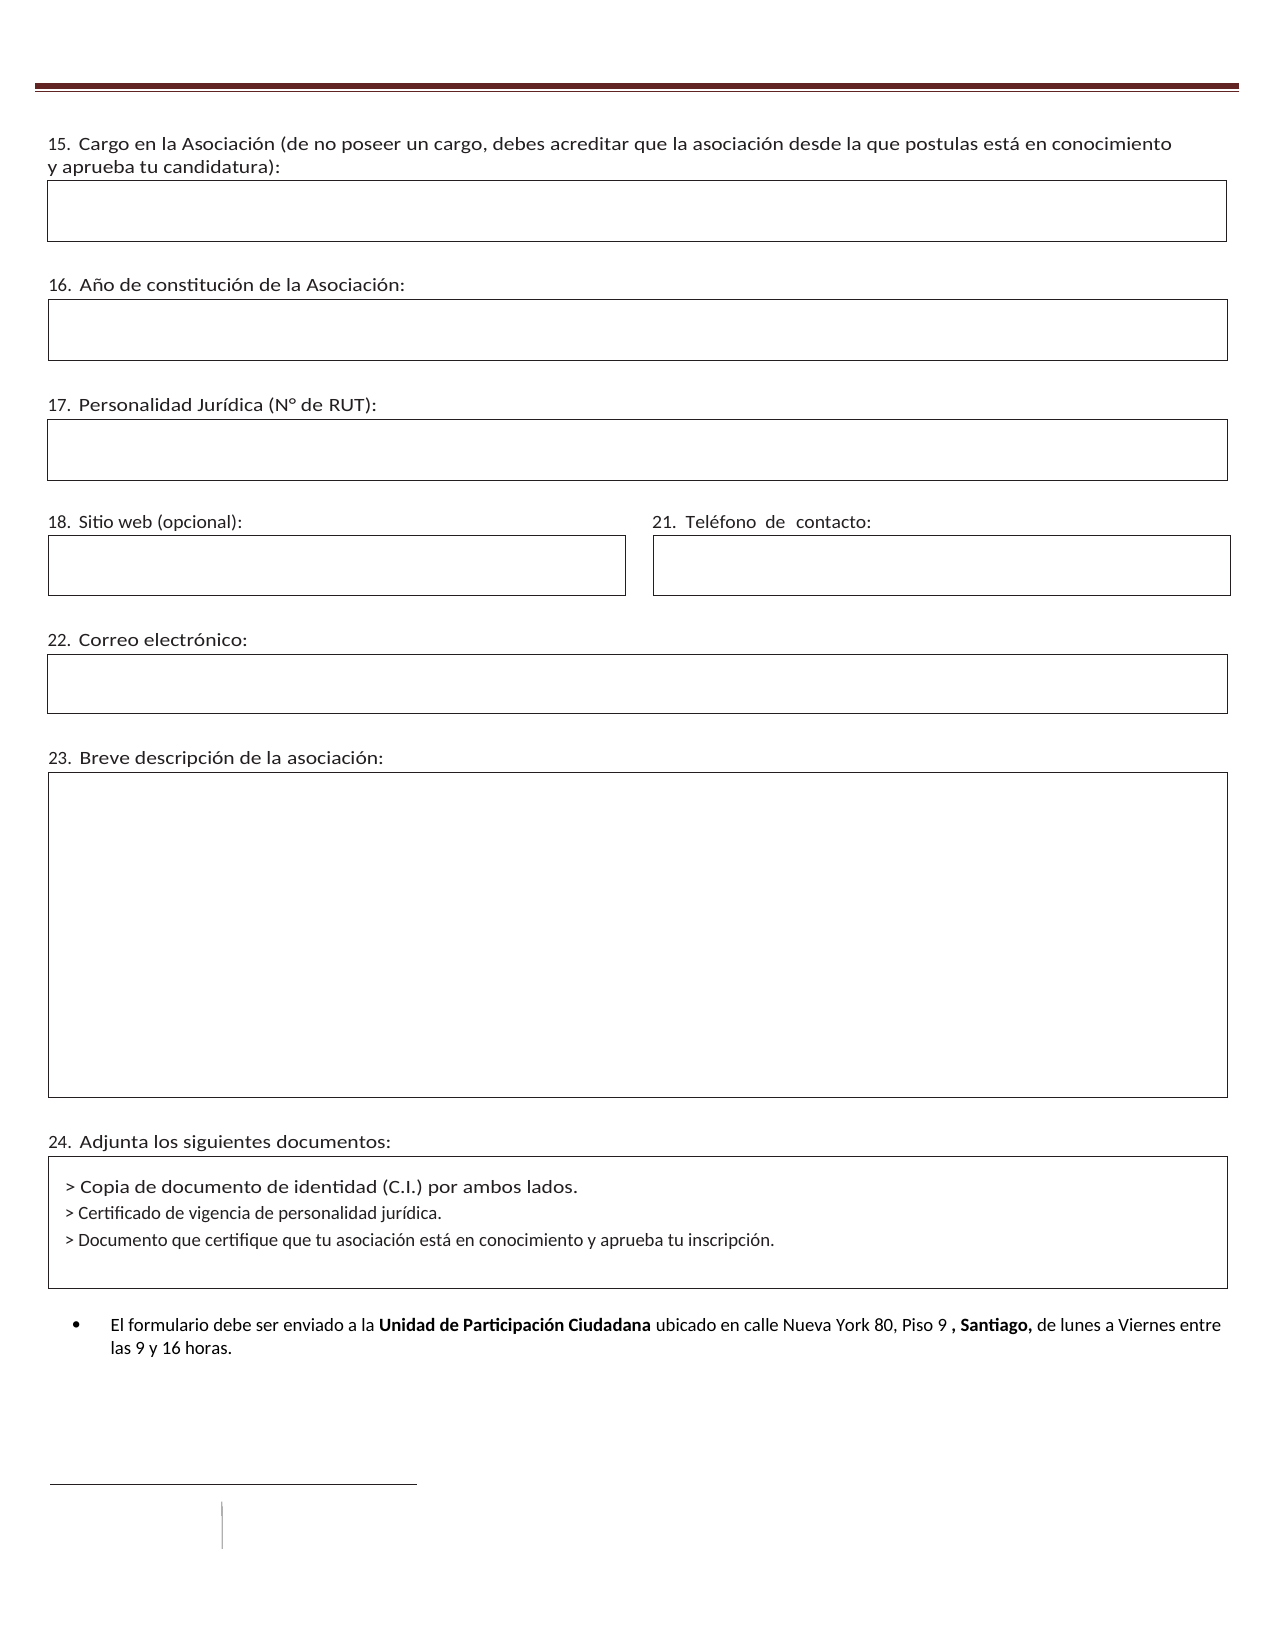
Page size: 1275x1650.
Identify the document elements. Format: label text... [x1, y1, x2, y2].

list Correo electrónico: [47, 628, 1239, 651]
list Sitio web (opcional): 21. Teléfono de contacto: [47, 510, 1239, 533]
list Adjunta los siguientes documentos: [48, 1130, 1239, 1153]
list Cargo en la Asociación (de no poseer un cargo, debes acreditar que la asociación desde la que postulas está en conocimiento y aprueba tu candidatura): [47, 132, 1184, 178]
list Personalidad Jurídica (N° de RUT): [47, 393, 1239, 416]
list El formulario debe ser enviado a la Unidad de Participación Ciudadana ubicado en calle Nueva York 80, Piso 9 , Santiago, de lunes a Viernes entre las 9 y 16 horas. [73, 1313, 1239, 1359]
list Breve descripción de la asociación: [48, 746, 1239, 769]
list Año de constitución de la Asociación: [48, 273, 1239, 296]
